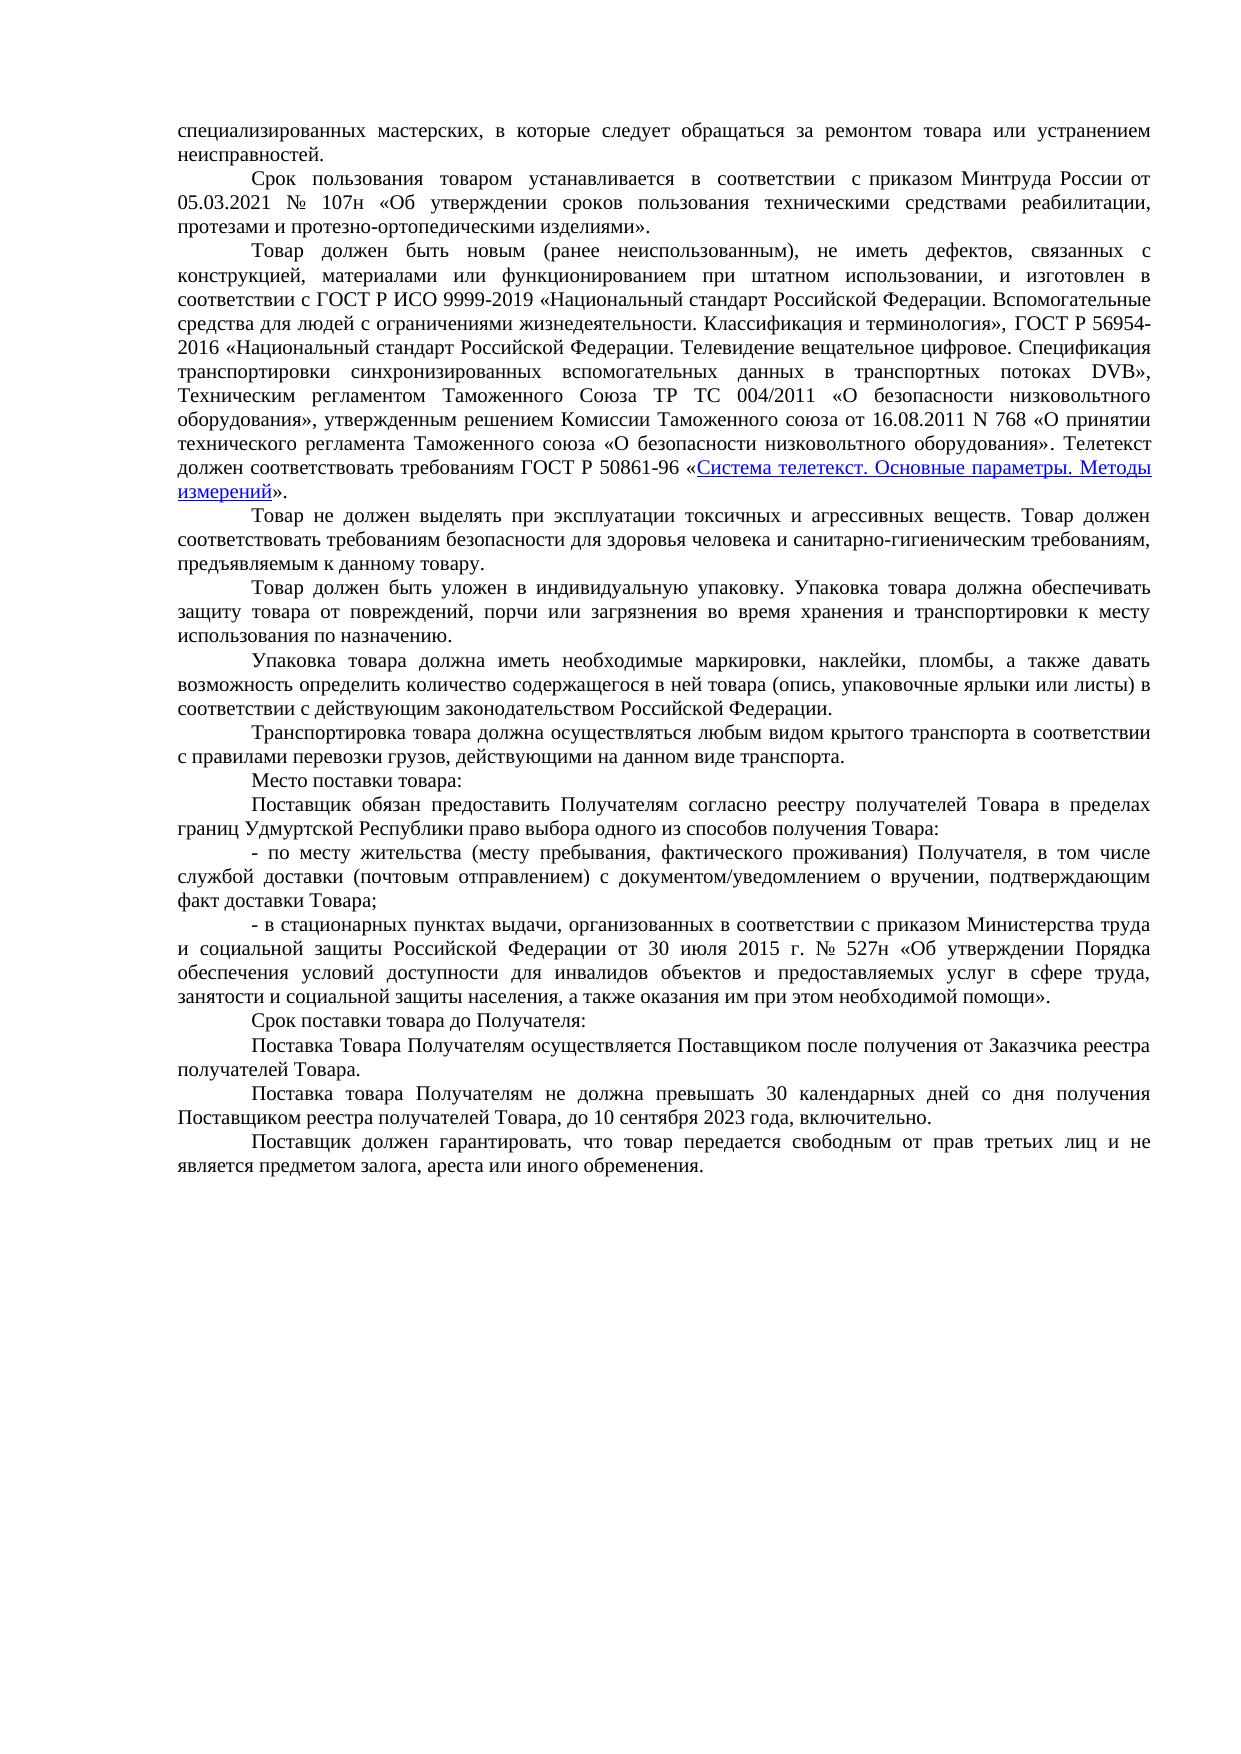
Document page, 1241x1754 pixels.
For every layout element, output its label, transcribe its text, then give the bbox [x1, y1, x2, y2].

text Товар не должен выделять при эксплуатации токсичных и агрессивных веществ. Товар должен соответствовать требованиям безопасности для здоровья человека и санитарно-гигиеническим требованиям, предъявляемым к данному товару. [177, 503, 1152, 575]
text Поставщик обязан предоставить Получателям согласно реестру получателей Товара в пределах границ Удмуртской Республики право выбора одного из способов получения Товара: [177, 792, 1152, 840]
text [177, 118, 1152, 166]
text Срок поставки товара до Получателя: [177, 1008, 1152, 1032]
text - в стационарных пунктах выдачи, организованных в соответствии с приказом Министерства труда и социальной защиты Российской Федерации от 30 июля 2015 г. № 527н «Об утверждении Порядка обеспечения условий доступности для инвалидов объектов и предоставляемых услуг в сфере труда, занятости и социальной защиты населения, а также оказания им при этом необходимой помощи». [177, 912, 1152, 1008]
text Упаковка товара должна иметь необходимые маркировки, наклейки, пломбы, а также давать возможность определить количество содержащегося в ней товара (опись, упаковочные ярлыки или листы) в соответствии с действующим законодательством Российской Федерации. [177, 647, 1152, 720]
text Поставщик должен гарантировать, что товар передается свободным от прав третьих лиц и не является предметом залога, ареста или иного обременения. [177, 1129, 1152, 1177]
text Поставка Товара Получателям осуществляется Поставщиком после получения от Заказчика реестра получателей Товара. [177, 1032, 1152, 1081]
text Срок пользования товаром устанавливается в соответствии с приказом Минтруда России от 05.03.2021 № 107н «Об утверждении сроков пользования техническими средствами реабилитации, протезами и протезно-ортопедическими изделиями». [177, 166, 1152, 238]
text - по месту жительства (месту пребывания, фактического проживания) Получателя, в том числе службой доставки (почтовым отправлением) с документом/уведомлением о вручении, подтверждающим факт доставки Товара; [177, 840, 1152, 912]
text Товар должен быть новым (ранее неиспользованным), не иметь дефектов, связанных с конструкцией, материалами или функционированием при штатном использовании, и изготовлен в соответствии с ГОСТ Р ИСО 9999-2019 «Национальный стандарт Российской Федерации. Вспомогательные средства для людей с ограничениями жизнедеятельности. Классификация и терминология», ГОСТ Р 56954-2016 «Национальный стандарт Российской Федерации. Телевидение вещательное цифровое. Спецификация транспортировки синхронизированных вспомогательных данных в транспортных потоках DVB», Техническим регламентом Таможенного Союза ТР ТС 004/2011 «О безопасности низковольтного оборудования», утвержденным решением Комиссии Таможенного союза от 16.08.2011 N 768 «О принятии технического регламента Таможенного союза «О безопасности низковольтного оборудования». Телетекст должен соответствовать требованиям ГОСТ Р 50861-96 «Система телетекст. Основные параметры. Методы измерений». [177, 238, 1152, 503]
text Товар должен быть уложен в индивидуальную упаковку. Упаковка товара должна обеспечивать защиту товара от повреждений, порчи или загрязнения во время хранения и транспортировки к месту использования по назначению. [177, 575, 1152, 647]
text Поставка товара Получателям не должна превышать 30 календарных дней со дня получения Поставщиком реестра получателей Товара, до 10 сентября 2023 года, включительно. [177, 1081, 1152, 1129]
text Транспортировка товара должна осуществляться любым видом крытого транспорта в соответствии с правилами перевозки грузов, действующими на данном виде транспорта. [177, 720, 1152, 768]
text Место поставки товара: [177, 768, 1152, 792]
